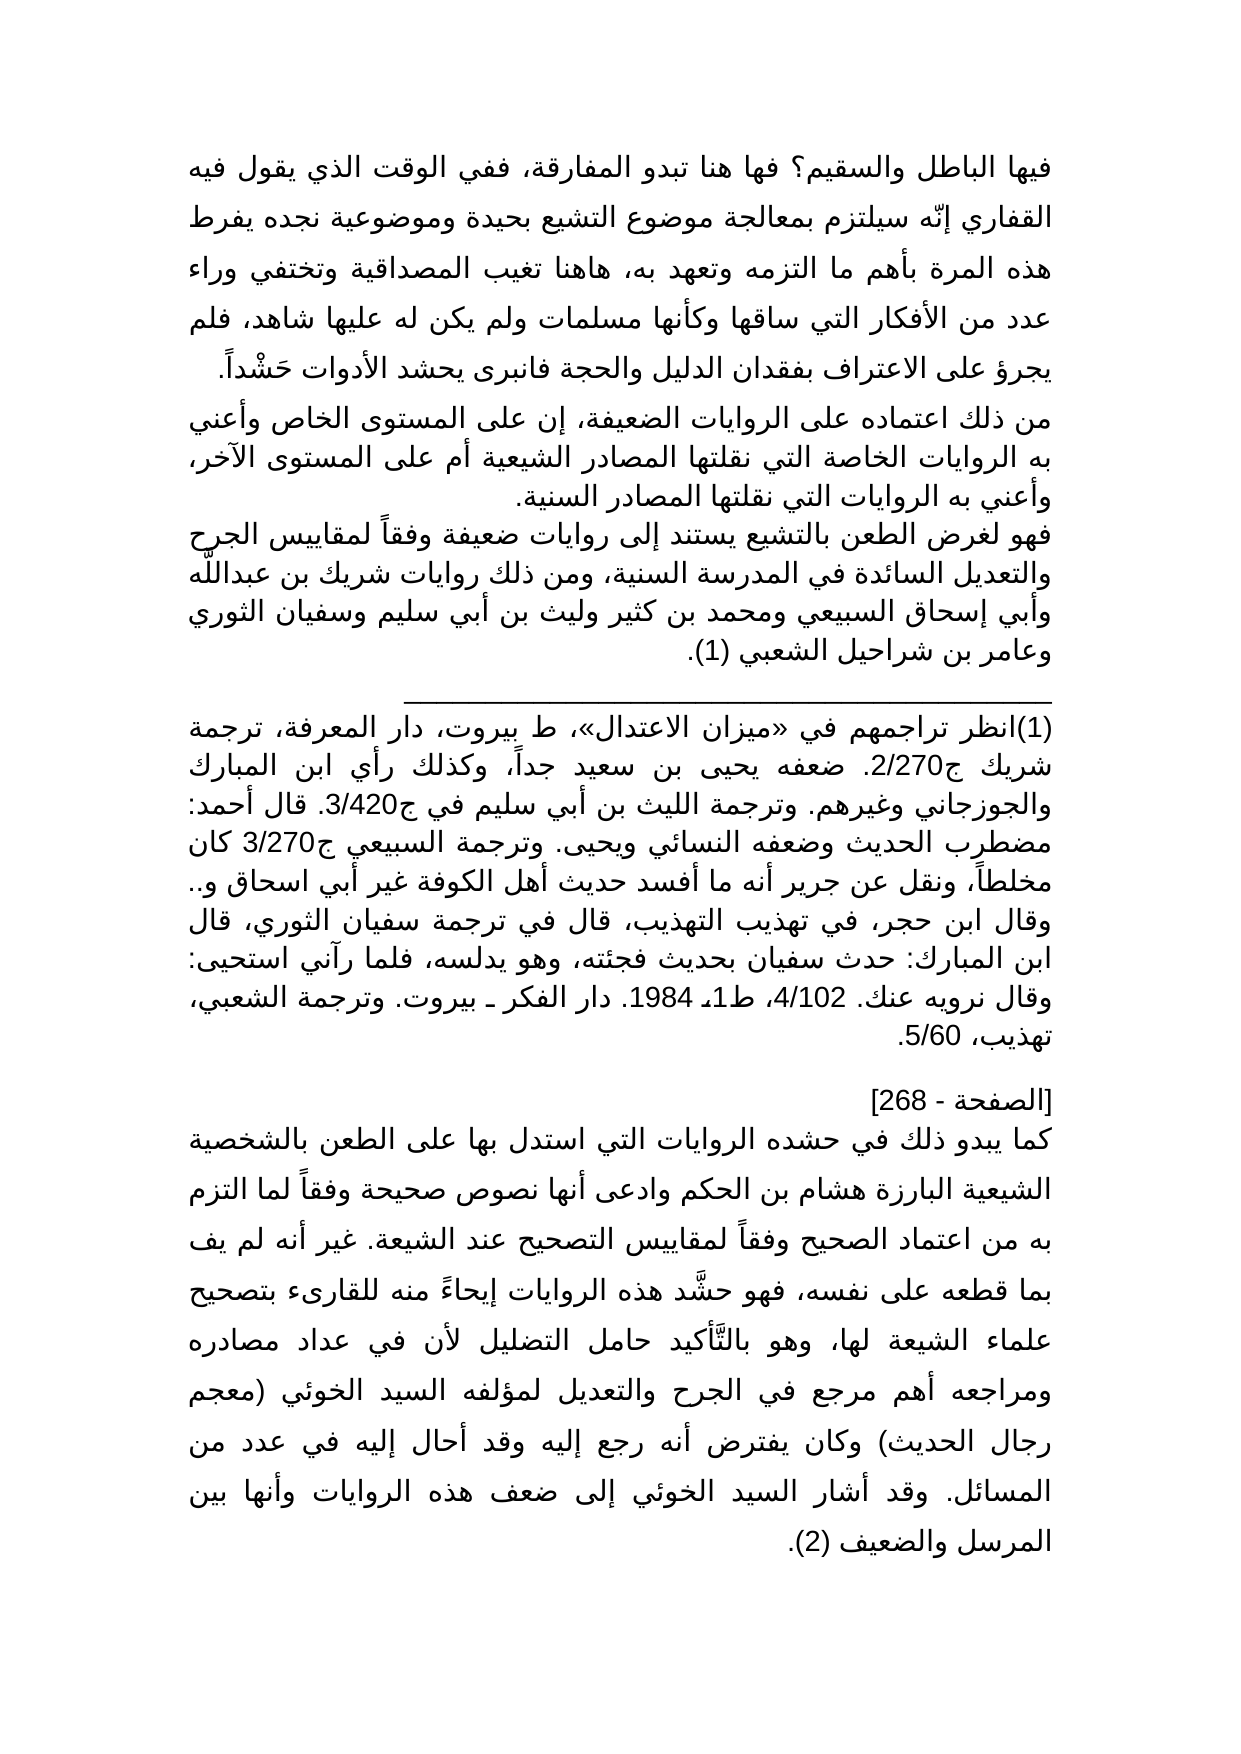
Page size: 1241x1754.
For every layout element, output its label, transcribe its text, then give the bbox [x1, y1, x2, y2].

text (1)انظر تراجمهم في «ميزان الاعتدال»، ط بيروت، دار المعرفة، ترجمة شريك ج‏2/270. ضعفه يحيى بن سعيد جداً، وكذلك رأي ابن المبارك والجوزجاني وغيرهم. وترجمة الليث بن أبي سليم في ج‏3/420. قال أحمد: مضطرب الحديث وضعفه النسائي ويحيى. وترجمة السبيعي ج‏3/270 كان مخلطاً، ونقل عن جرير أنه ما أفسد حديث أهل الكوفة غير أبي اسحاق و.. وقال ابن حجر، في تهذيب التهذيب، قال في ترجمة سفيان الثوري، قال ابن المبارك: حدث سفيان بحديث فجئته، وهو يدلسه، فلما رآني استحيى: وقال نرويه عنك. 4/102، ط1، 1984. دار الفكر ـ بيروت. وترجمة الشعبي، تهذيب، 5/60. [187, 710, 1053, 1052]
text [187, 150, 1053, 385]
text من ذلك اعتماده على الروايات الضعيفة، إن على المستوى الخاص وأعني به الروايات الخاصة التي نقلتها المصادر الشيعية أم على المستوى الآخر، وأعني به الروايات التي نقلتها المصادر السنية. [187, 402, 1053, 512]
text [الصفحة - 268] [187, 1083, 1053, 1117]
text كما يبدو ذلك في حشده الروايات التي استدل بها على الطعن بالشخصية الشيعية البارزة هشام بن الحكم وادعى أنها نصوص صحيحة وفقاً لما التزم به من اعتماد الصحيح وفقاً لمقاييس التصحيح عند الشيعة. غير أنه لم يف بما قطعه على نفسه، فهو حشَّد هذه الروايات إيحاءً منه للقارى‏ء بتصحيح علماء الشيعة لها، وهو بالتَّأكيد حامل التضليل لأن في عداد مصادره ومراجعه أهم مرجع في الجرح والتعديل لمؤلفه السيد الخوئي (معجم رجال الحديث) وكان يفترض أنه رجع إليه وقد أحال إليه في عدد من المسائل. وقد أشار السيد الخوئي إلى ضعف هذه الروايات وأنها بين المرسل والضعيف‏ (2). [187, 1122, 1053, 1558]
text ________________________________________ [187, 671, 1053, 705]
text فهو لغرض الطعن بالتشيع يستند إلى روايات ضعيفة وفقاً لمقاييس الجرح والتعديل السائدة في المدرسة السنية، ومن ذلك روايات شريك بن عبداللَّه وأبي إسحاق السبيعي ومحمد بن كثير وليث بن أبي سليم وسفيان الثوري وعامر بن شراحيل الشعبي‏ (1). [187, 517, 1053, 666]
